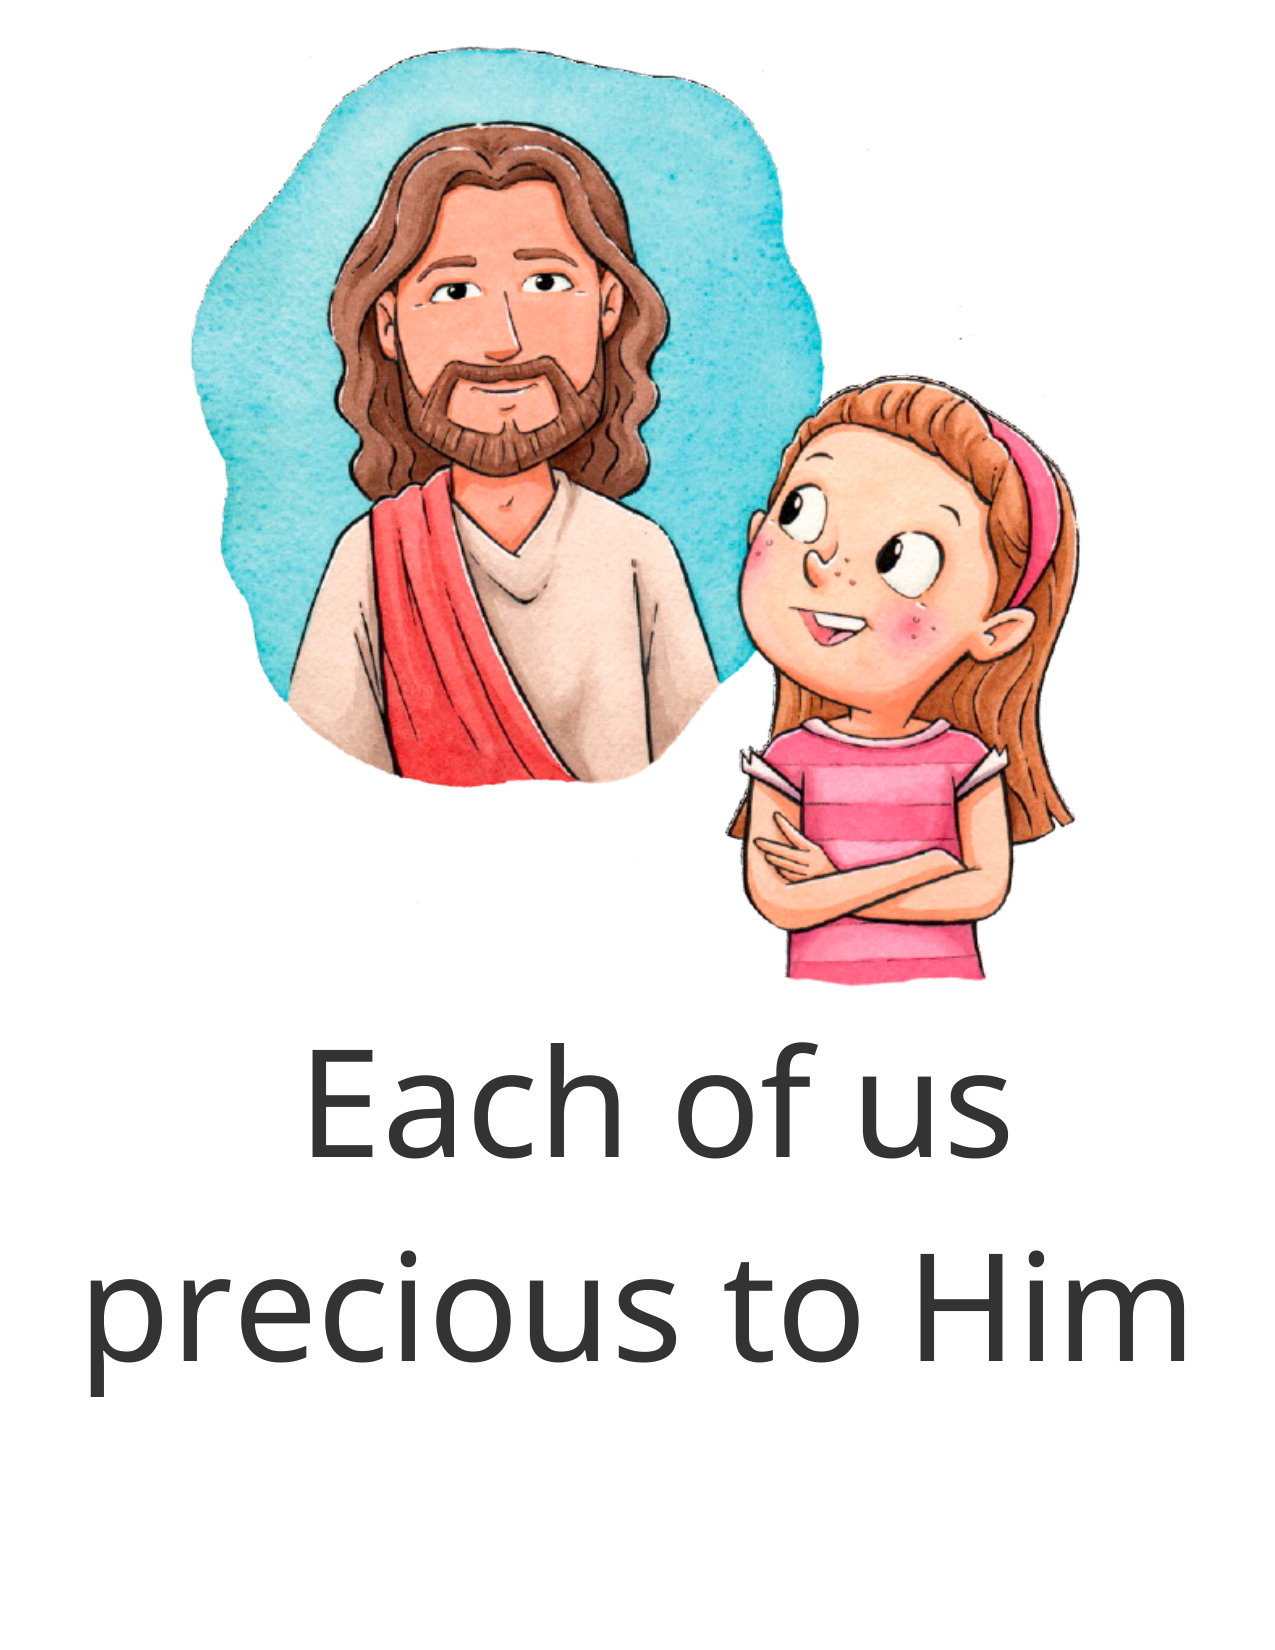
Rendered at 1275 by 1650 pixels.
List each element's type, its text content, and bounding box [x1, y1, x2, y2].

text Each of us precious to Him [45, 997, 1230, 1405]
picture [187, 45, 1088, 997]
